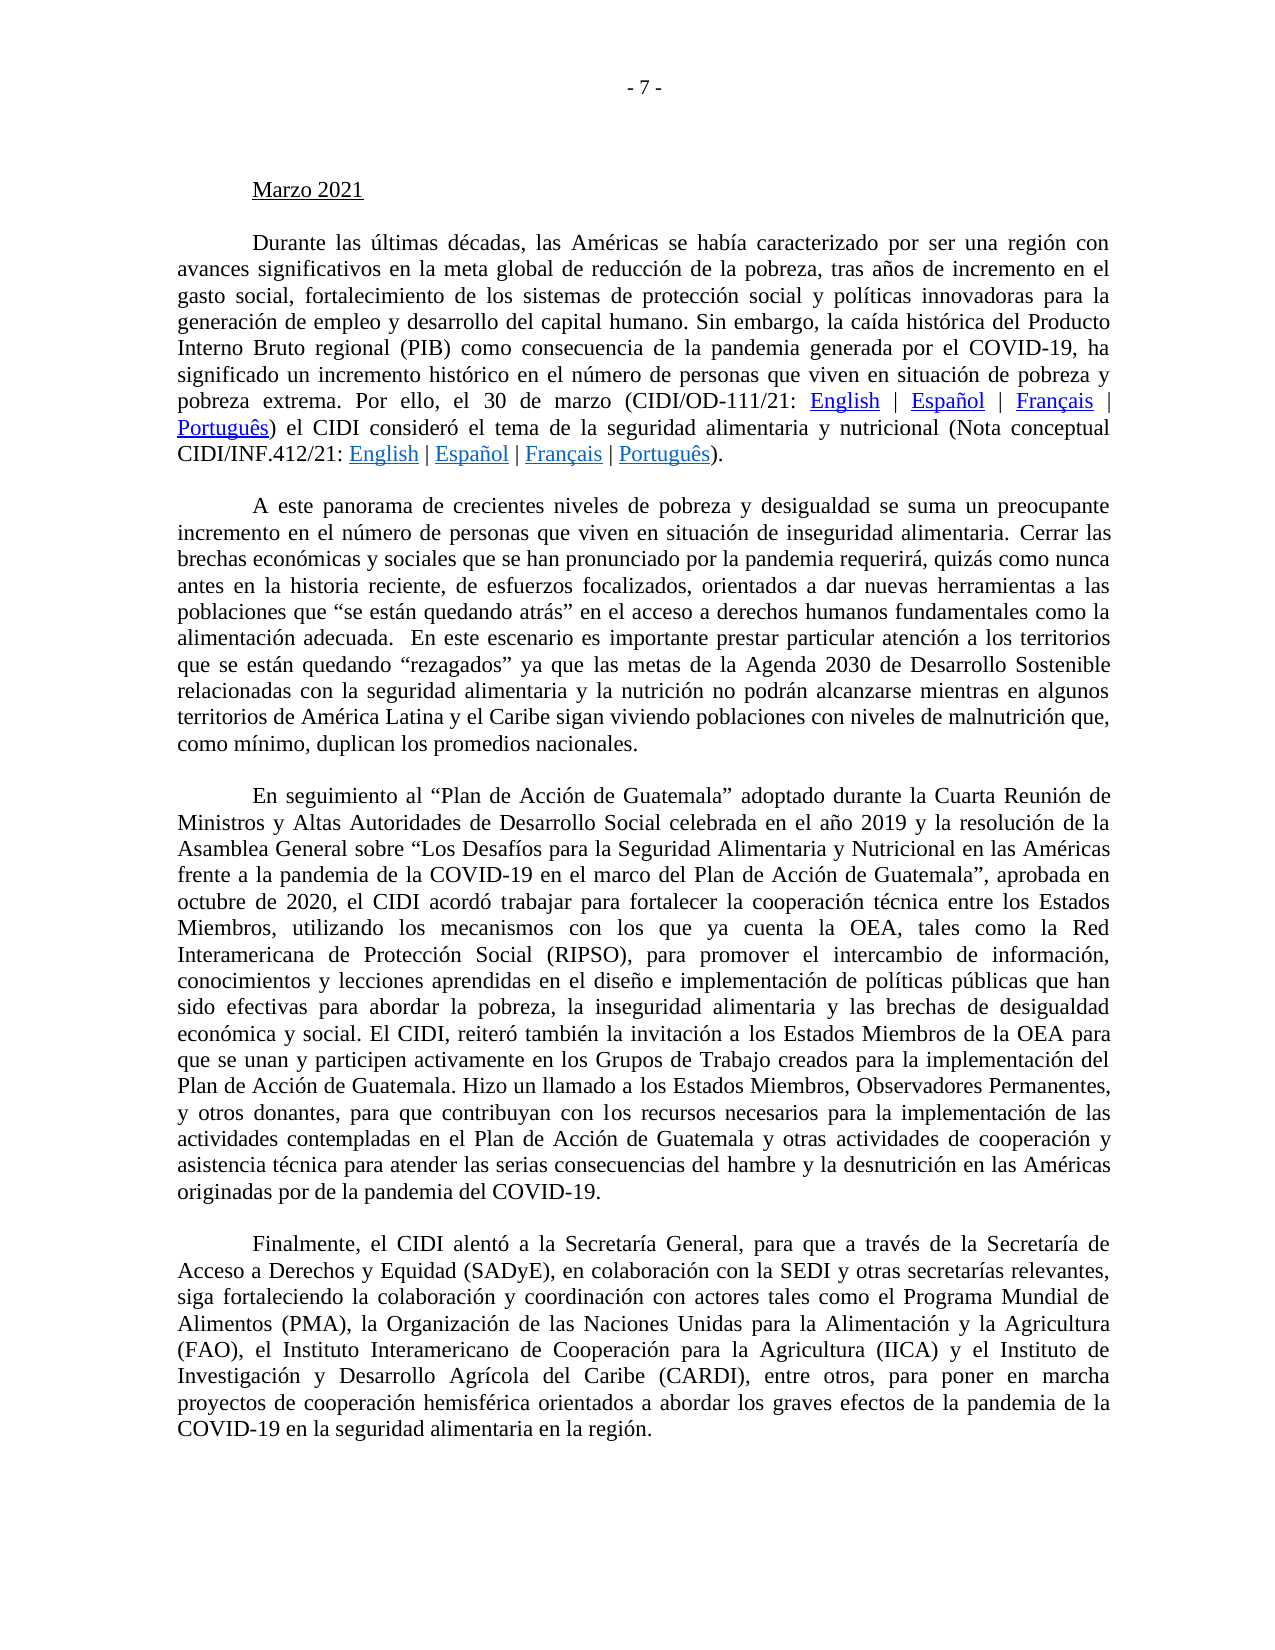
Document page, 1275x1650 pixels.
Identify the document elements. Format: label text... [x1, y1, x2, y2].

text Marzo 2021 [177, 176, 1111, 203]
text Finalmente, el CIDI alentó a la Secretaría General, para que a través de la Secretaría de Acceso a Derechos y Equidad (SADyE), en colaboración con la SEDI y otras secretarías relevantes, siga fortaleciendo la colaboración y coordinación con actores tales como el Programa Mundial de Alimentos (PMA), la Organización de las Naciones Unidas para la Alimentación y la Agricultura (FAO), el Instituto Interamericano de Cooperación para la Agricultura (IICA) y el Instituto de Investigación y Desarrollo Agrícola del Caribe (CARDI), entre otros, para poner en marcha proyectos de cooperación hemisférica orientados a abordar los graves efectos de la pandemia de la COVID-19 en la seguridad alimentaria en la región. [177, 1231, 1111, 1441]
text Durante las últimas décadas, las Américas se había caracterizado por ser una región con avances significativos en la meta global de reducción de la pobreza, tras años de incremento en el gasto social, fortalecimiento de los sistemas de protección social y políticas innovadoras para la generación de empleo y desarrollo del capital humano. Sin embargo, la caída histórica del Producto Interno Bruto regional (PIB) como consecuencia de la pandemia generada por el COVID-19, ha significado un incremento histórico en el número de personas que viven en situación de pobreza y pobreza extrema. Por ello, el 30 de marzo (CIDI/OD-111/21: English | Español | Français | Português) el CIDI consideró el tema de la seguridad alimentaria y nutricional (Nota conceptual CIDI/INF.412/21: English | Español | Français | Português). [177, 229, 1111, 466]
text En seguimiento al “Plan de Acción de Guatemala” adoptado durante la Cuarta Reunión de Ministros y Altas Autoridades de Desarrollo Social celebrada en el año 2019 y la resolución de la Asamblea General sobre “Los Desafíos para la Seguridad Alimentaria y Nutricional en las Américas frente a la pandemia de la COVID-19 en el marco del Plan de Acción de Guatemala”, aprobada en octubre de 2020, el CIDI acordó trabajar para fortalecer la cooperación técnica entre los Estados Miembros, utilizando los mecanismos con los que ya cuenta la OEA, tales como la Red Interamericana de Protección Social (RIPSO), para promover el intercambio de información, conocimientos y lecciones aprendidas en el diseño e implementación de políticas públicas que han sido efectivas para abordar la pobreza, la inseguridad alimentaria y las brechas de desigualdad económica y social. El CIDI, reiteró también la invitación a los Estados Miembros de la OEA para que se unan y participen activamente en los Grupos de Trabajo creados para la implementación del Plan de Acción de Guatemala. Hizo un llamado a los Estados Miembros, Observadores Permanentes, y otros donantes, para que contribuyan con los recursos necesarios para la implementación de las actividades contempladas en el Plan de Acción de Guatemala y otras actividades de cooperación y asistencia técnica para atender las serias consecuencias del hambre y la desnutrición en las Américas originadas por de la pandemia del COVID-19. [177, 782, 1111, 1204]
text A este panorama de crecientes niveles de pobreza y desigualdad se suma un preocupante incremento en el número de personas que viven en situación de inseguridad alimentaria. Cerrar las brechas económicas y sociales que se han pronunciado por la pandemia requerirá, quizás como nunca antes en la historia reciente, de esfuerzos focalizados, orientados a dar nuevas herramientas a las poblaciones que “se están quedando atrás” en el acceso a derechos humanos fundamentales como la alimentación adecuada. En este escenario es importante prestar particular atención a los territorios que se están quedando “rezagados” ya que las metas de la Agenda 2030 de Desarrollo Sostenible relacionadas con la seguridad alimentaria y la nutrición no podrán alcanzarse mientras en algunos territorios de América Latina y el Caribe sigan viviendo poblaciones con niveles de malnutrición que, como mínimo, duplican los promedios nacionales. [177, 493, 1111, 756]
